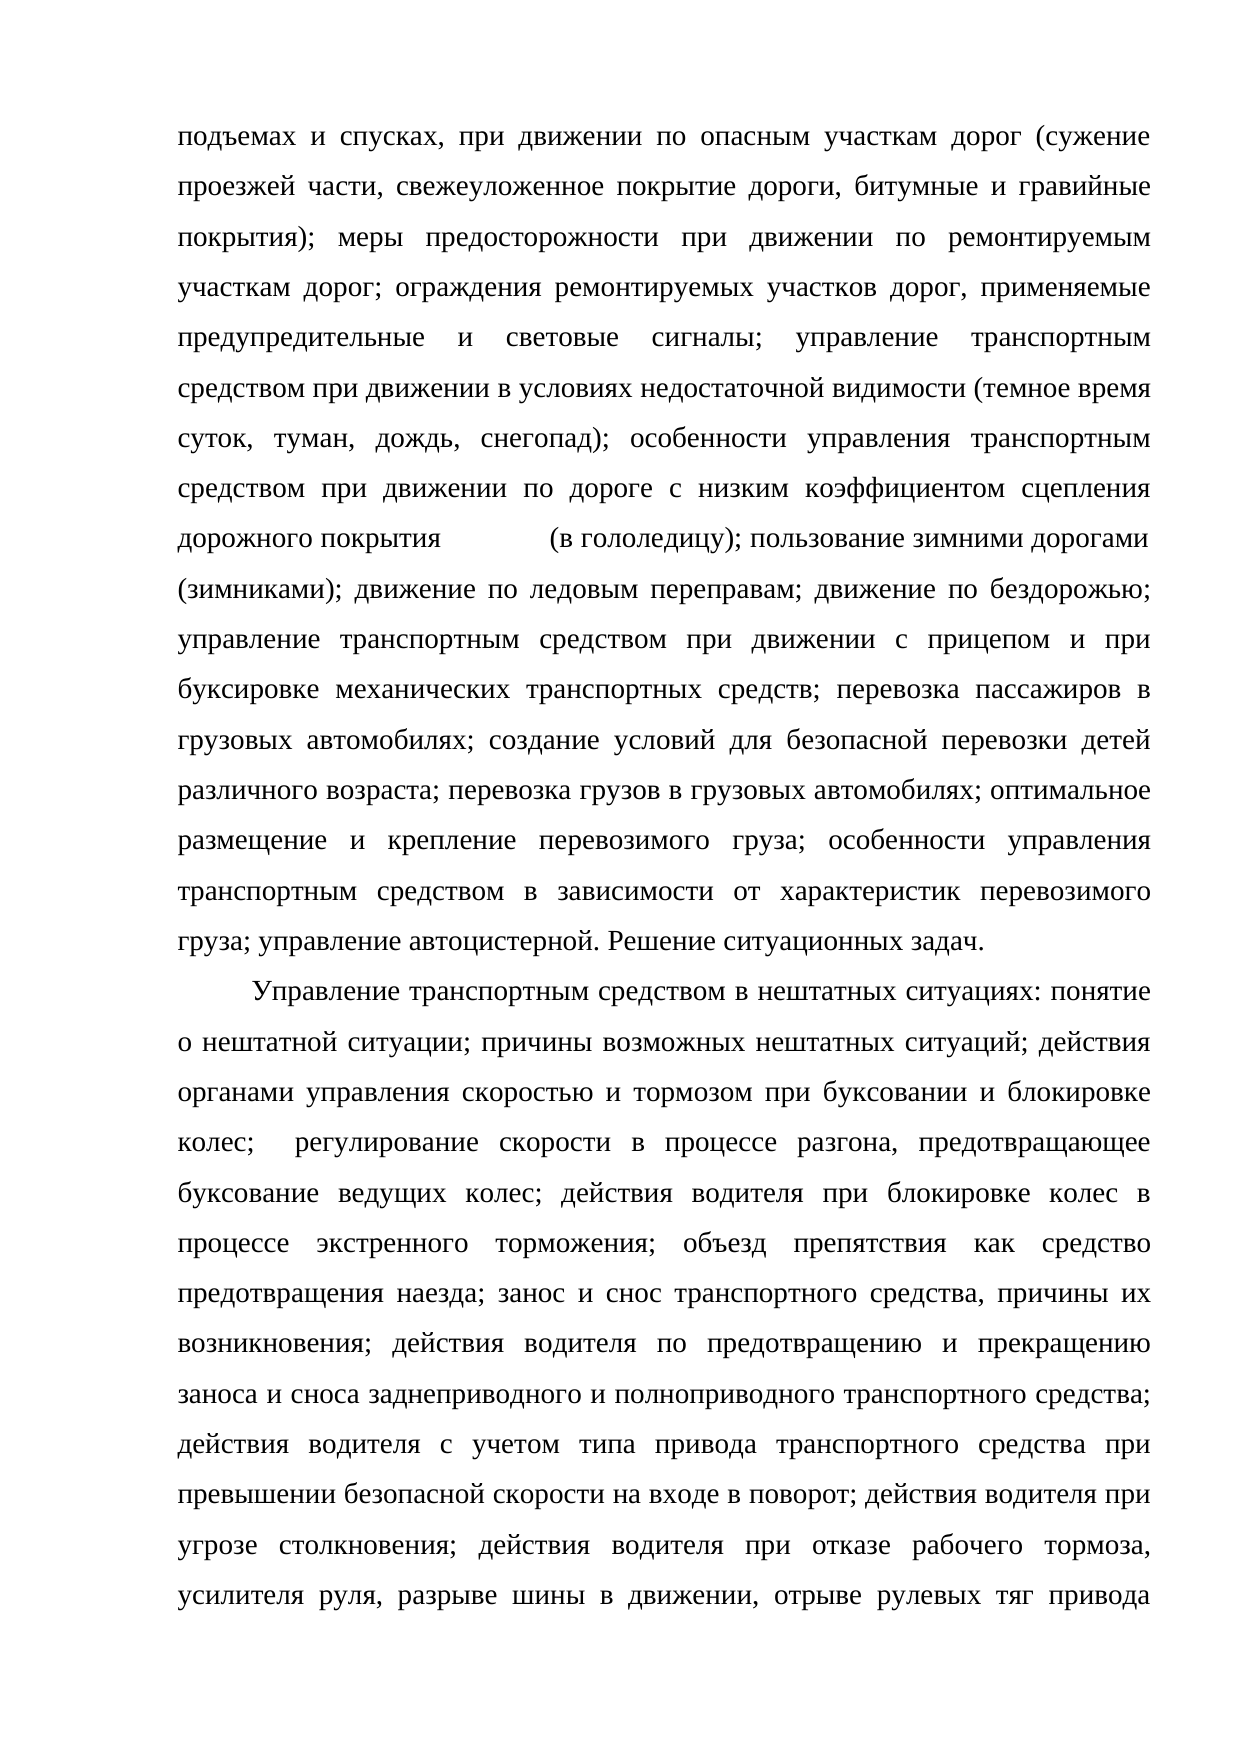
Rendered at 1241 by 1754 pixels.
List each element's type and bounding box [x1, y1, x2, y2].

text [177, 118, 1152, 957]
text [177, 973, 1152, 1611]
